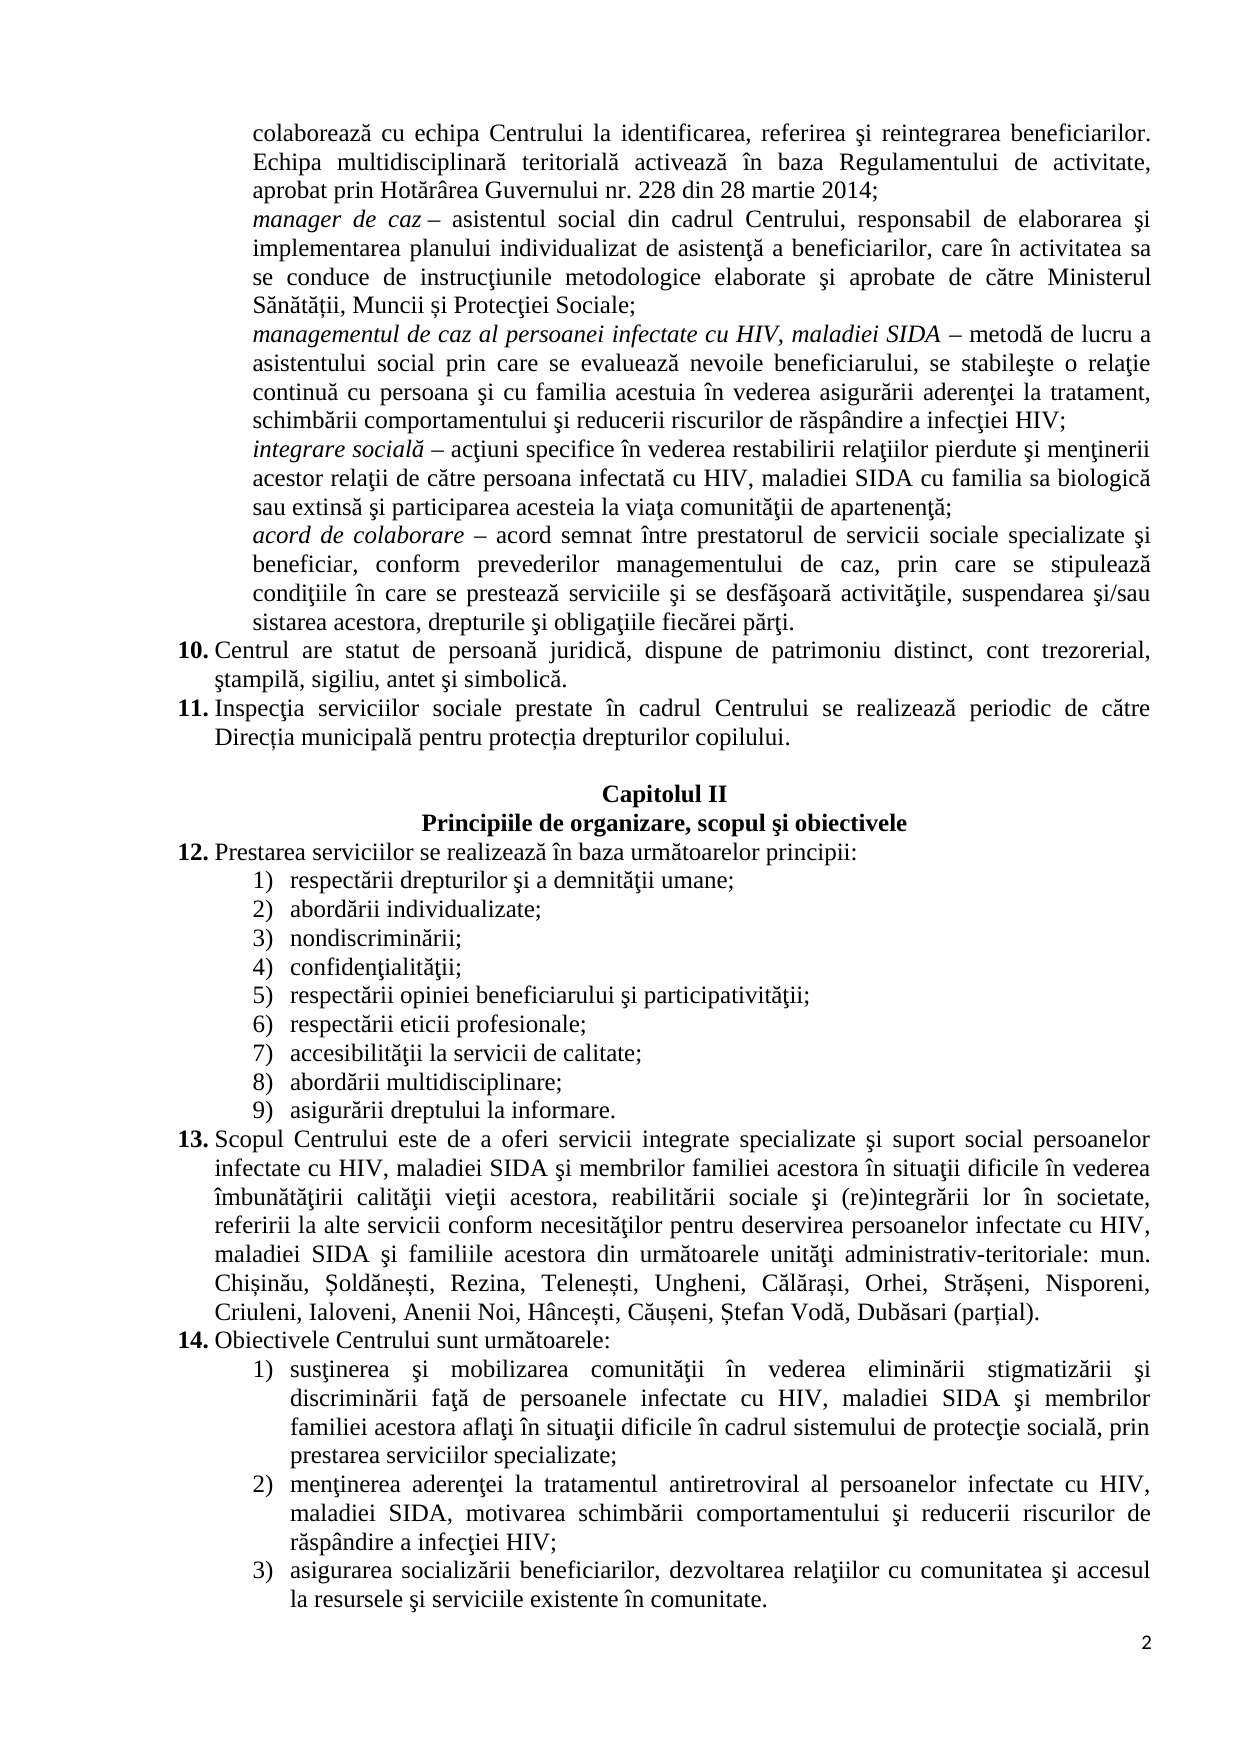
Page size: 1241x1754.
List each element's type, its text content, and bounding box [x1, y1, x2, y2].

list susţinerea şi mobilizarea comunităţii în vederea eliminării stigmatizării şi discriminării faţă de persoanele infectate cu HIV, maladiei SIDA şi membrilor familiei acestora aflaţi în situaţii dificile în cadrul sistemului de protecţie socială, prin prestarea serviciilor specializate; [252, 1354, 1152, 1469]
list Centrul are statut de persoană juridică, dispune de patrimoniu distinct, cont trezorerial, ştampilă, sigiliu, antet şi simbolică. [177, 636, 1152, 693]
list confidenţialităţii; [252, 952, 1152, 981]
list menţinerea aderenţei la tratamentul antiretroviral al persoanelor infectate cu HIV, maladiei SIDA, motivarea schimbării comportamentului şi reducerii riscurilor de răspândire a infecţiei HIV; [252, 1469, 1152, 1556]
list nondiscriminării; [252, 923, 1152, 952]
list Inspecţia serviciilor sociale prestate în cadrul Centrului se realizează periodic de către Direcția municipală pentru protecția drepturilor copilului. [177, 693, 1152, 751]
text Capitolul II Principiile de organizare, scopul şi obiectivele [177, 779, 1152, 837]
list Scopul Centrului este de a oferi servicii integrate specializate şi suport social persoanelor infectate cu HIV, maladiei SIDA şi membrilor familiei acestora în situaţii dificile în vederea îmbunătăţirii calităţii vieţii acestora, reabilitării sociale şi (re)integrării lor în societate, referirii la alte servicii conform necesităţilor pentru deservirea persoanelor infectate cu HIV, maladiei SIDA şi familiile acestora din următoarele unităţi administrativ-teritoriale: mun. Chișinău, Șoldănești, Rezina, Telenești, Ungheni, Călărași, Orhei, Strășeni, Nisporeni, Criuleni, Ialoveni, Anenii Noi, Hâncești, Căușeni, Ștefan Vodă, Dubăsari (parțial). [177, 1124, 1152, 1326]
list abordării multidisciplinare; [252, 1067, 1152, 1096]
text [252, 118, 1152, 204]
text integrare socială – acţiuni specifice în vederea restabilirii relaţiilor pierdute şi menţinerii acestor relaţii de către persoana infectată cu HIV, maladiei SIDA cu familia sa biologică sau extinsă şi participarea acesteia la viaţa comunităţii de apartenenţă; [252, 434, 1152, 521]
list asigurării dreptului la informare. [252, 1096, 1152, 1124]
list Obiectivele Centrului sunt următoarele: [177, 1326, 1152, 1354]
list respectării eticii profesionale; [252, 1009, 1152, 1038]
list respectării opiniei beneficiarului şi participativităţii; [252, 981, 1152, 1009]
text manager de caz – asistentul social din cadrul Centrului, responsabil de elaborarea şi implementarea planului individualizat de asistenţă a beneficiarilor, care în activitatea sa se conduce de instrucţiunile metodologice elaborate şi aprobate de către Ministerul Sănătății, Muncii și Protecţiei Sociale; [252, 204, 1152, 319]
list asigurarea socializării beneficiarilor, dezvoltarea relaţiilor cu comunitatea şi accesul la resursele şi serviciile existente în comunitate. [252, 1556, 1152, 1613]
text managementul de caz al persoanei infectate cu HIV, maladiei SIDA – metodă de lucru a asistentului social prin care se evaluează nevoile beneficiarului, se stabileşte o relaţie continuă cu persoana şi cu familia acestuia în vederea asigurării aderenţei la tratament, schimbării comportamentului şi reducerii riscurilor de răspândire a infecţiei HIV; [252, 319, 1152, 434]
list accesibilităţii la servicii de calitate; [252, 1038, 1152, 1067]
list Prestarea serviciilor se realizează în baza următoarelor principii: [177, 837, 1152, 866]
text acord de colaborare – acord semnat între prestatorul de servicii sociale specializate şi beneficiar, conform prevederilor managementului de caz, prin care se stipulează condiţiile în care se prestează serviciile şi se desfăşoară activităţile, suspendarea şi/sau sistarea acestora, drepturile şi obligaţiile fiecărei părţi. [252, 521, 1152, 636]
list abordării individualizate; [252, 894, 1152, 923]
list respectării drepturilor şi a demnităţii umane; [252, 866, 1152, 894]
